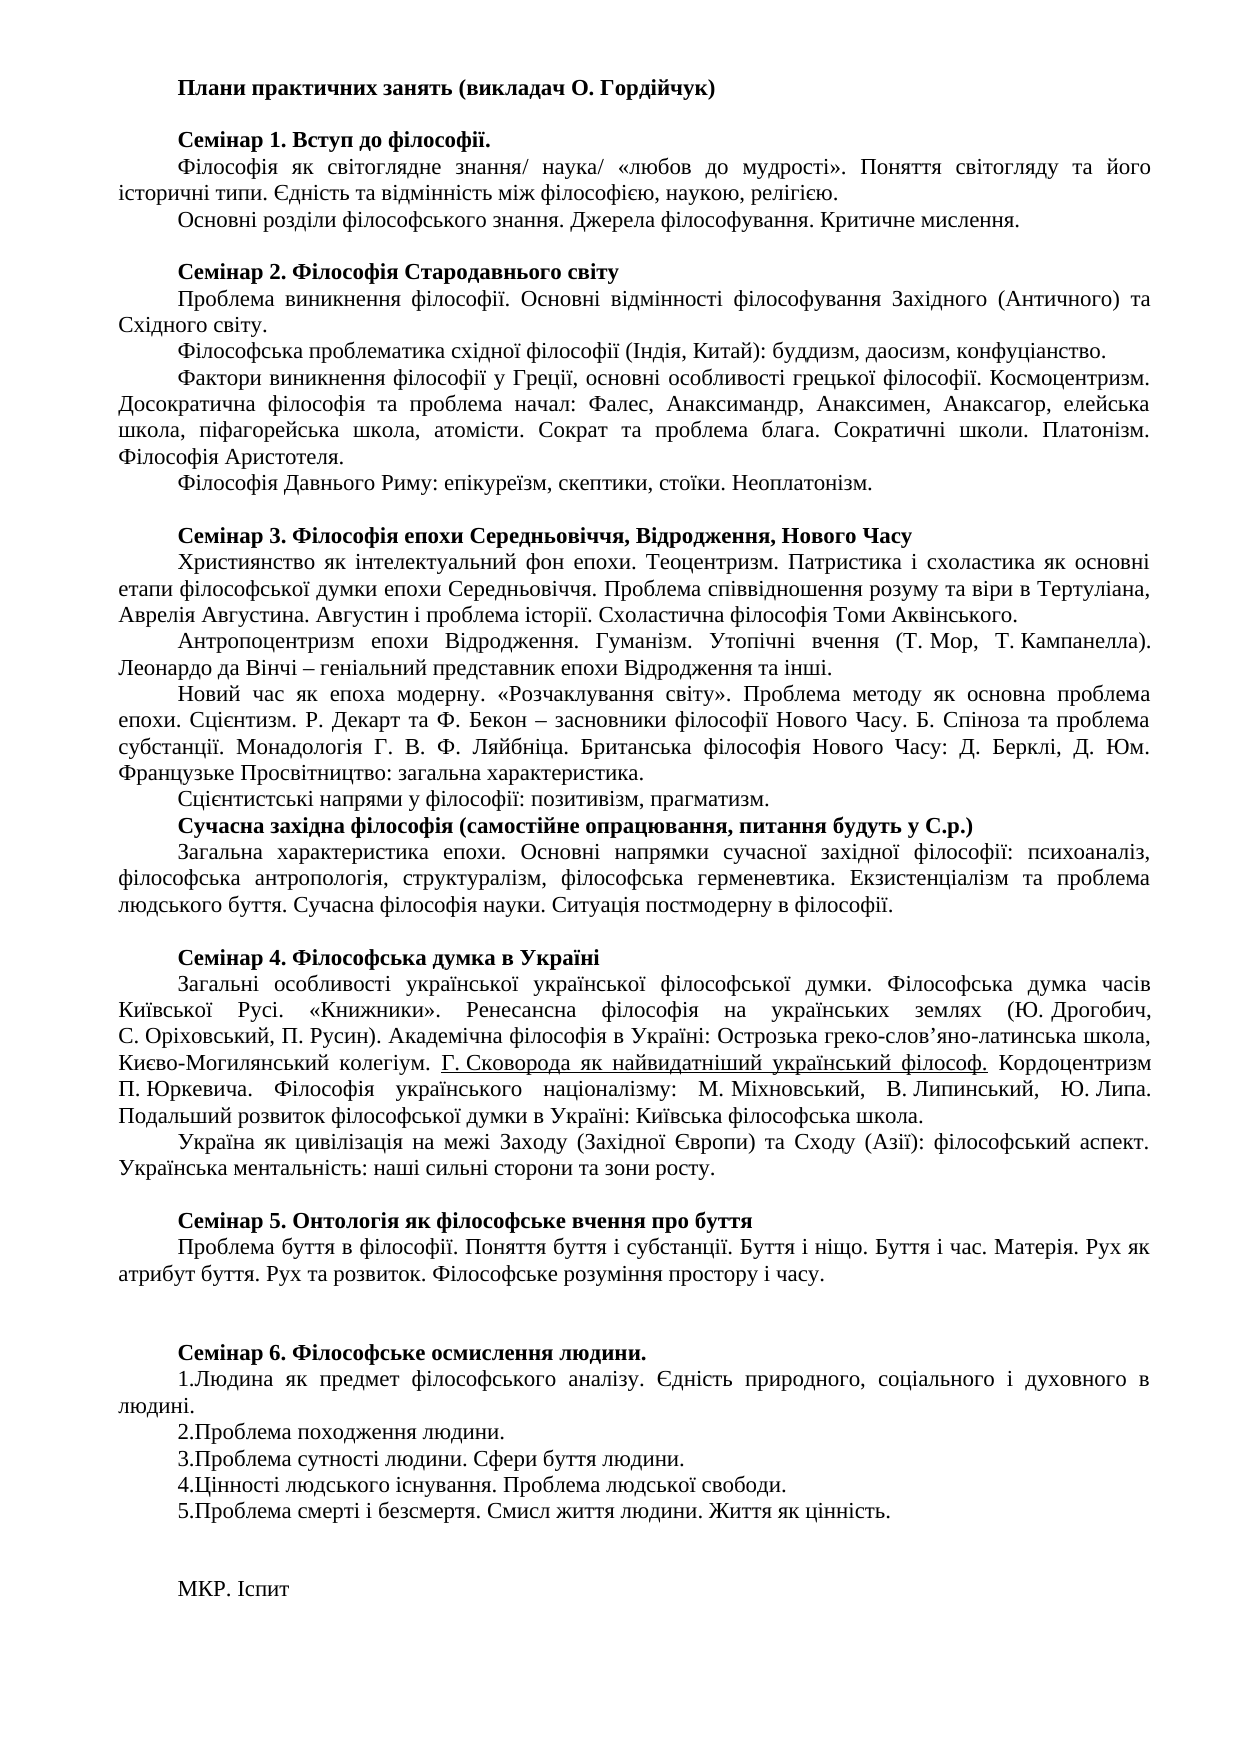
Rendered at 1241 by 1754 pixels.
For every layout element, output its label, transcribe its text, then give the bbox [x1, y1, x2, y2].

text Філософія Давнього Риму: епікуреїзм, скептики, стоїки. Неоплатонізм. [118, 469, 1152, 496]
text Основні розділи філософського знання. Джерела філософування. Критичне мислення. [118, 206, 1152, 232]
text Християнство як інтелектуальний фон епохи. Теоцентризм. Патристика і схоластика як основні етапи філософської думки епохи Середньовіччя. Проблема співвідношення розуму та віри в Тертуліана, Аврелія Августина. Августин і проблема історії. Схоластична філософія Томи Аквінського. [118, 548, 1152, 627]
text Проблема буття в філософії. Поняття буття і субстанції. Буття і ніщо. Буття і час. Матерія. Рух як атрибут буття. Рух та розвиток. Філософське розуміння простору і часу. [118, 1233, 1152, 1286]
text Загальні особливості української української філософської думки. Філософська думка часів Київської Русі. «Книжники». Ренесансна філософія на українських землях (Ю. Дрогобич, С. Оріховський, П. Русин). Академічна філософія в Україні: Острозька греко-слов’яно-латинська школа, Києво-Могилянський колегіум. Г. Сковорода як найвидатніший український філософ. Кордоцентризм П. Юркевича. Філософія українського націоналізму: М. Міхновський, В. Липинський, Ю. Липа. Подальший розвиток філософської думки в Україні: Київська філософська школа. [118, 970, 1152, 1128]
text Семінар 3. Філософія епохи Середньовіччя, Відродження, Нового Часу [118, 522, 1152, 548]
text Семінар 1. Вступ до філософії. [118, 127, 1152, 153]
text Фактори виникнення філософії у Греції, основні особливості грецької філософії. Космоцентризм. Досократична філософія та проблема начал: Фалес, Анаксимандр, Анаксимен, Анаксагор, елейська школа, піфагорейська школа, атомісти. Сократ та проблема блага. Сократичні школи. Платонізм. Філософія Аристотеля. [118, 364, 1152, 469]
text Сцієнтистські напрями у філософії: позитивізм, прагматизм. [118, 785, 1152, 812]
text Семінар 5. Онтологія як філософське вчення про буття [118, 1207, 1152, 1233]
text Семінар 2. Філософія Стародавнього світу [118, 258, 1152, 285]
text Проблема виникнення філософії. Основні відмінності філософування Західного (Античного) та Східного світу. [118, 285, 1152, 337]
text Сучасна західна філософія (самостійне опрацювання, питання будуть у С.р.) [118, 812, 1152, 838]
text 3.Проблема сутності людини. Сфери буття людини. [118, 1444, 1152, 1471]
text МКР. Іспит [118, 1575, 1152, 1601]
text 5.Проблема смерті і безсмертя. Смисл життя людини. Життя як цінність. [118, 1497, 1152, 1524]
text Семінар 6. Філософське осмислення людини. [118, 1339, 1152, 1366]
text Філософська проблематика східної філософії (Індія, Китай): буддизм, даосизм, конфуціанство. [118, 337, 1152, 364]
text Україна як цивілізація на межі Заходу (Західної Європи) та Сходу (Азії): філософський аспект. Українська ментальність: наші сильні сторони та зони росту. [118, 1128, 1152, 1181]
text Новий час як епоха модерну. «Розчаклування світу». Проблема методу як основна проблема епохи. Сцієнтизм. Р. Декарт та Ф. Бекон – засновники філософії Нового Часу. Б. Спіноза та проблема субстанції. Монадологія Г. В. Ф. Ляйбніца. Британська філософія Нового Часу: Д. Берклі, Д. Юм. Французьке Просвітництво: загальна характеристика. [118, 680, 1152, 785]
text Загальна характеристика епохи. Основні напрямки сучасної західної філософії: психоаналіз, філософська антропологія, структуралізм, філософська герменевтика. Екзистенціалізм та проблема людського буття. Сучасна філософія науки. Ситуація постмодерну в філософії. [118, 838, 1152, 917]
text 1.Людина як предмет філософського аналізу. Єдність природного, соціального і духовного в людині. [118, 1366, 1152, 1418]
text Антропоцентризм епохи Відродження. Гуманізм. Утопічні вчення (Т. Мор, Т. Кампанелла). Леонардо да Вінчі – геніальний представник епохи Відродження та інші. [118, 627, 1152, 680]
text Плани практичних занять (викладач О. Гордійчук) [118, 74, 1152, 100]
text 4.Цінності людського існування. Проблема людської свободи. [118, 1471, 1152, 1497]
text 2.Проблема походження людини. [118, 1418, 1152, 1444]
text Філософія як світоглядне знання/ наука/ «любов до мудрості». Поняття світогляду та його історичні типи. Єдність та відмінність між філософією, наукою, релігією. [118, 153, 1152, 206]
text Семінар 4. Філософська думка в Україні [118, 943, 1152, 970]
